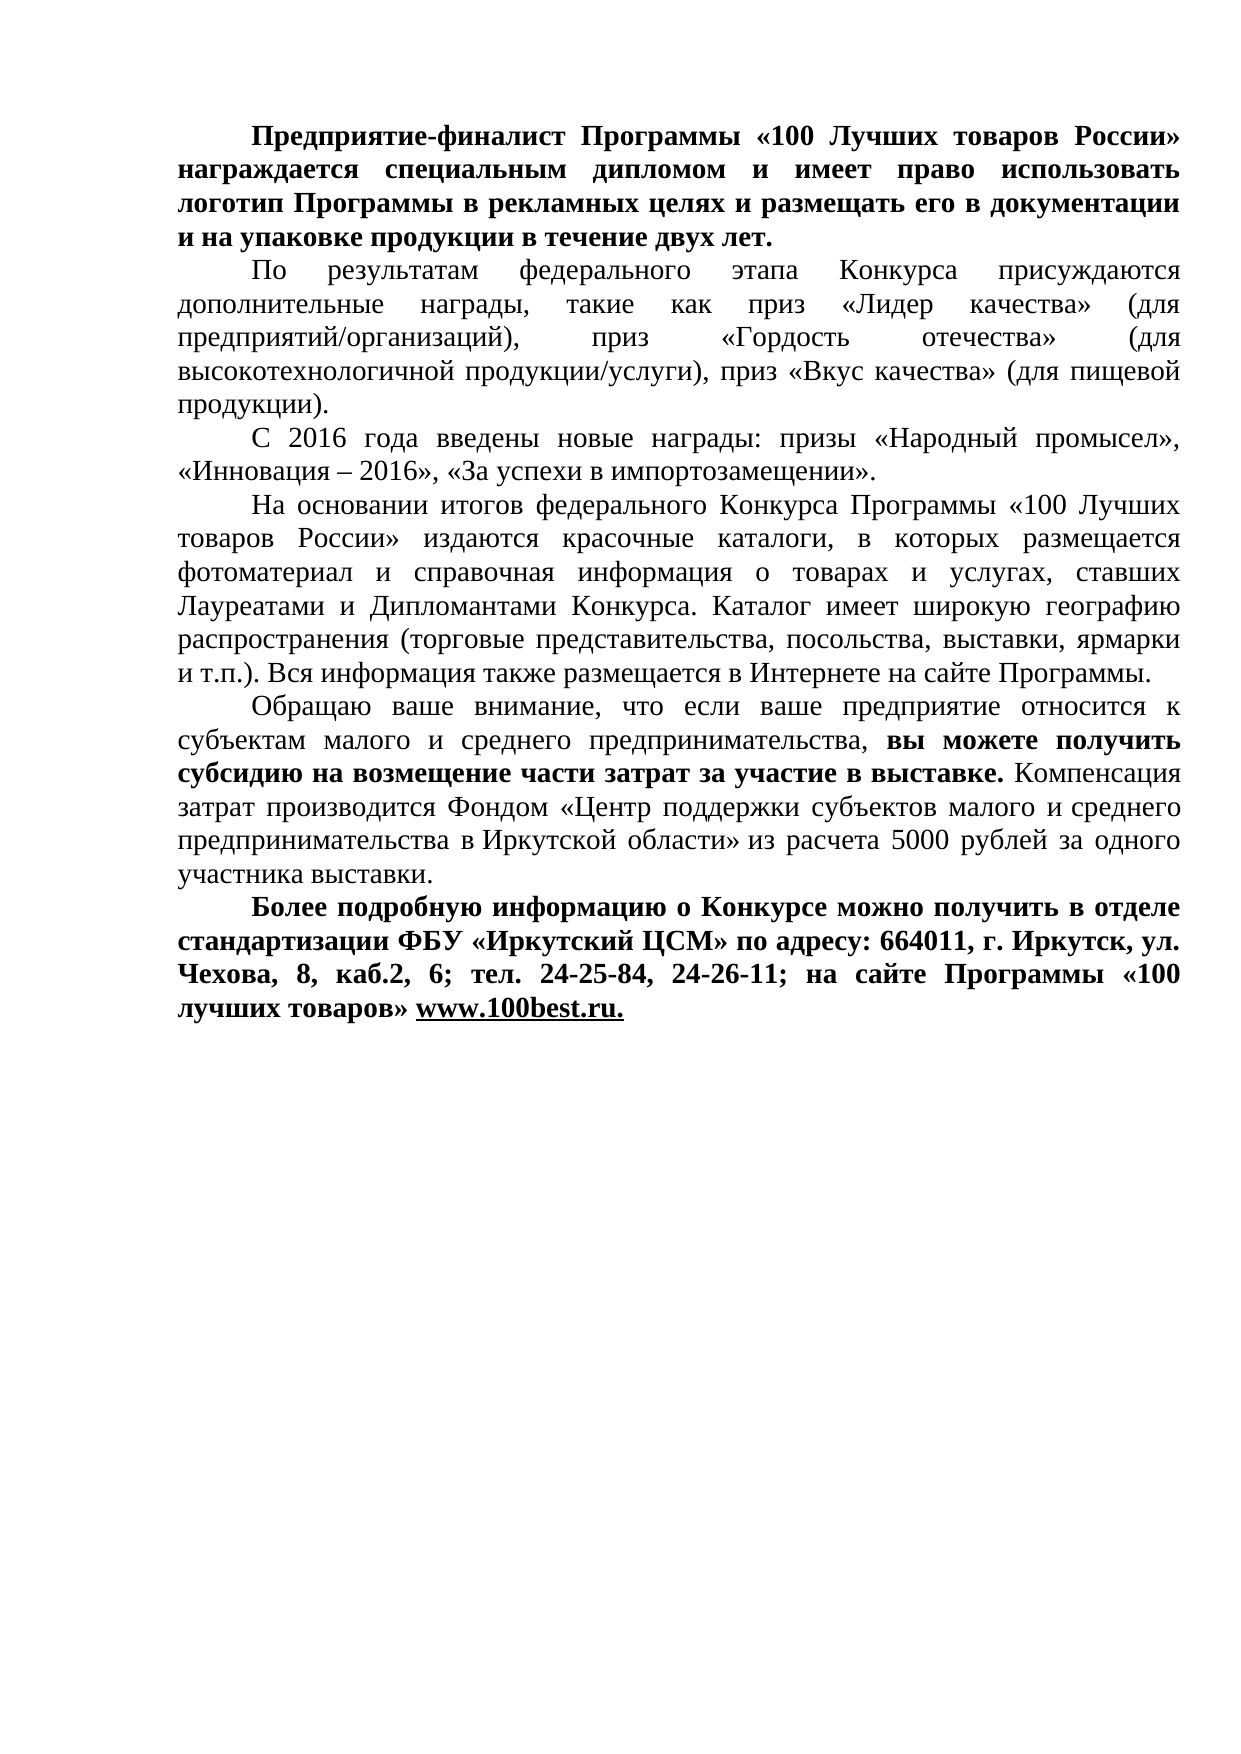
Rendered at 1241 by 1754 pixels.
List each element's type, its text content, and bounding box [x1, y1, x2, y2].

text На основании итогов федерального Конкурса Программы «100 Лучших товаров России» издаются красочные каталоги, в которых размещается фотоматериал и справочная информация о товарах и услугах, ставших Лауреатами и Дипломантами Конкурса. Каталог имеет широкую географию распространения (торговые представительства, посольства, выставки, ярмарки и т.п.). Вся информация также размещается в Интернете на сайте Программы. [177, 487, 1181, 688]
text Обращаю ваше внимание, что если ваше предприятие относится к субъектам малого и среднего предпринимательства, вы можете получить субсидию на возмещение части затрат за участие в выставке. Компенсация затрат производится Фондом «Центр поддержки субъектов малого и среднего предпринимательства в Иркутской области» из расчета 5000 рублей за одного участника выставки. [177, 688, 1181, 889]
text С 2016 года введены новые награды: призы «Народный промысел», «Инновация – 2016», «За успехи в импортозамещении». [177, 420, 1181, 487]
text По результатам федерального этапа Конкурса присуждаются дополнительные награды, такие как приз «Лидер качества» (для предприятий/организаций), приз «Гордость отечества» (для высокотехнологичной продукции/услуги), приз «Вкус качества» (для пищевой продукции). [177, 252, 1181, 420]
text Более подробную информацию о Конкурсе можно получить в отделе стандартизации ФБУ «Иркутский ЦСМ» по адресу: 664011, г. Иркутск, ул. Чехова, 8, каб.2, 6; тел. 24-25-84, 24-26-11; на сайте Программы «100 лучших товаров» www.100best.ru. [177, 889, 1181, 1024]
text Предприятие-финалист Программы «100 Лучших товаров России» награждается специальным дипломом и имеет право использовать логотип Программы в рекламных целях и размещать его в документации и на упаковке продукции в течение двух лет. [177, 118, 1181, 252]
